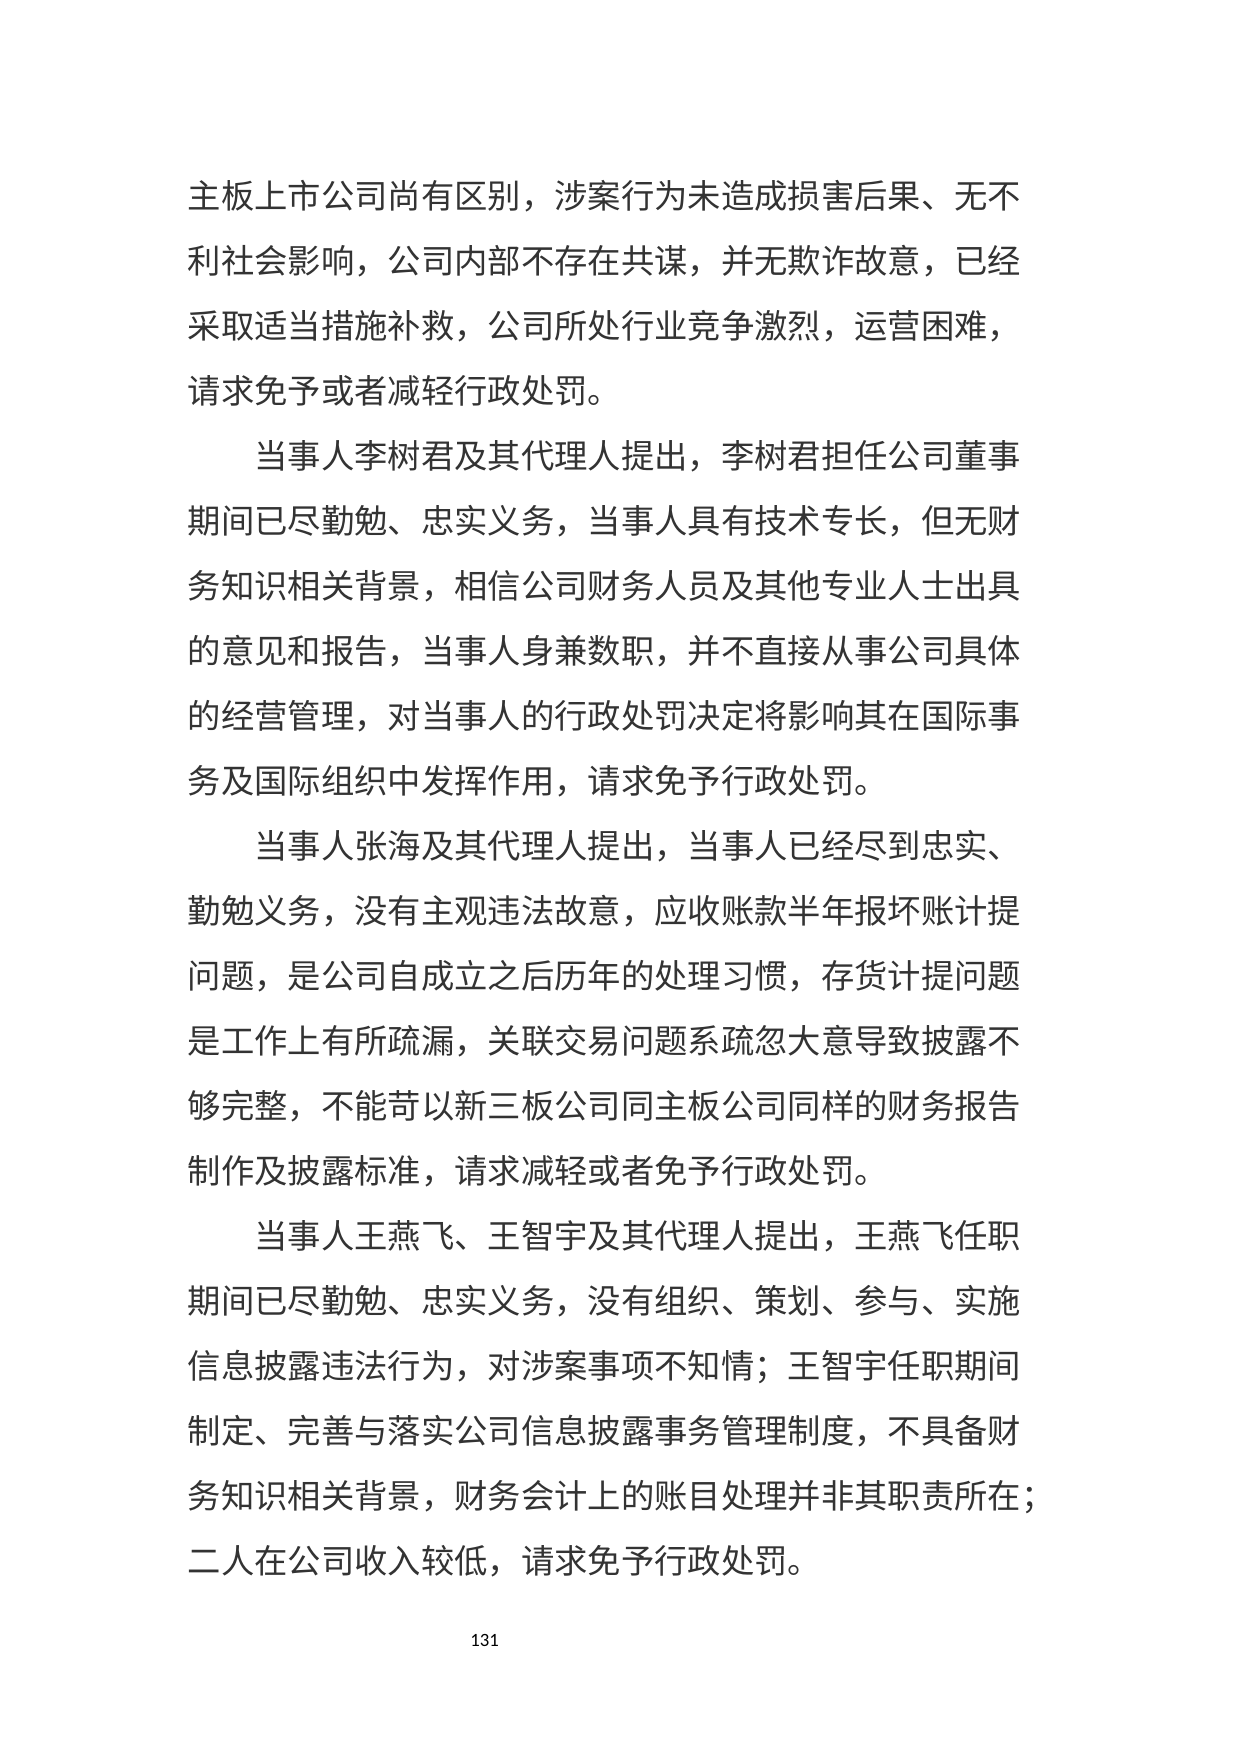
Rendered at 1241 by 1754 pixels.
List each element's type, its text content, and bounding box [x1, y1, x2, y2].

text 当事人李树君及其代理人提出，李树君担任公司董事期间已尽勤勉、忠实义务，当事人具有技术专长，但无财务知识相关背景，相信公司财务人员及其他专业人士出具的意见和报告，当事人身兼数职，并不直接从事公司具体的经营管理，对当事人的行政处罚决定将影响其在国际事务及国际组织中发挥作用，请求免予行政处罚。 [187, 422, 1053, 812]
text 当事人王燕飞、王智宇及其代理人提出，王燕飞任职期间已尽勤勉、忠实义务，没有组织、策划、参与、实施信息披露违法行为，对涉案事项不知情；王智宇任职期间制定、完善与落实公司信息披露事务管理制度，不具备财务知识相关背景，财务会计上的账目处理并非其职责所在；二人在公司收入较低，请求免予行政处罚。 [187, 1202, 1053, 1592]
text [187, 162, 1053, 422]
text 当事人张海及其代理人提出，当事人已经尽到忠实、勤勉义务，没有主观违法故意，应收账款半年报坏账计提问题，是公司自成立之后历年的处理习惯，存货计提问题是工作上有所疏漏，关联交易问题系疏忽大意导致披露不够完整，不能苛以新三板公司同主板公司同样的财务报告制作及披露标准，请求减轻或者免予行政处罚。 [187, 812, 1053, 1202]
